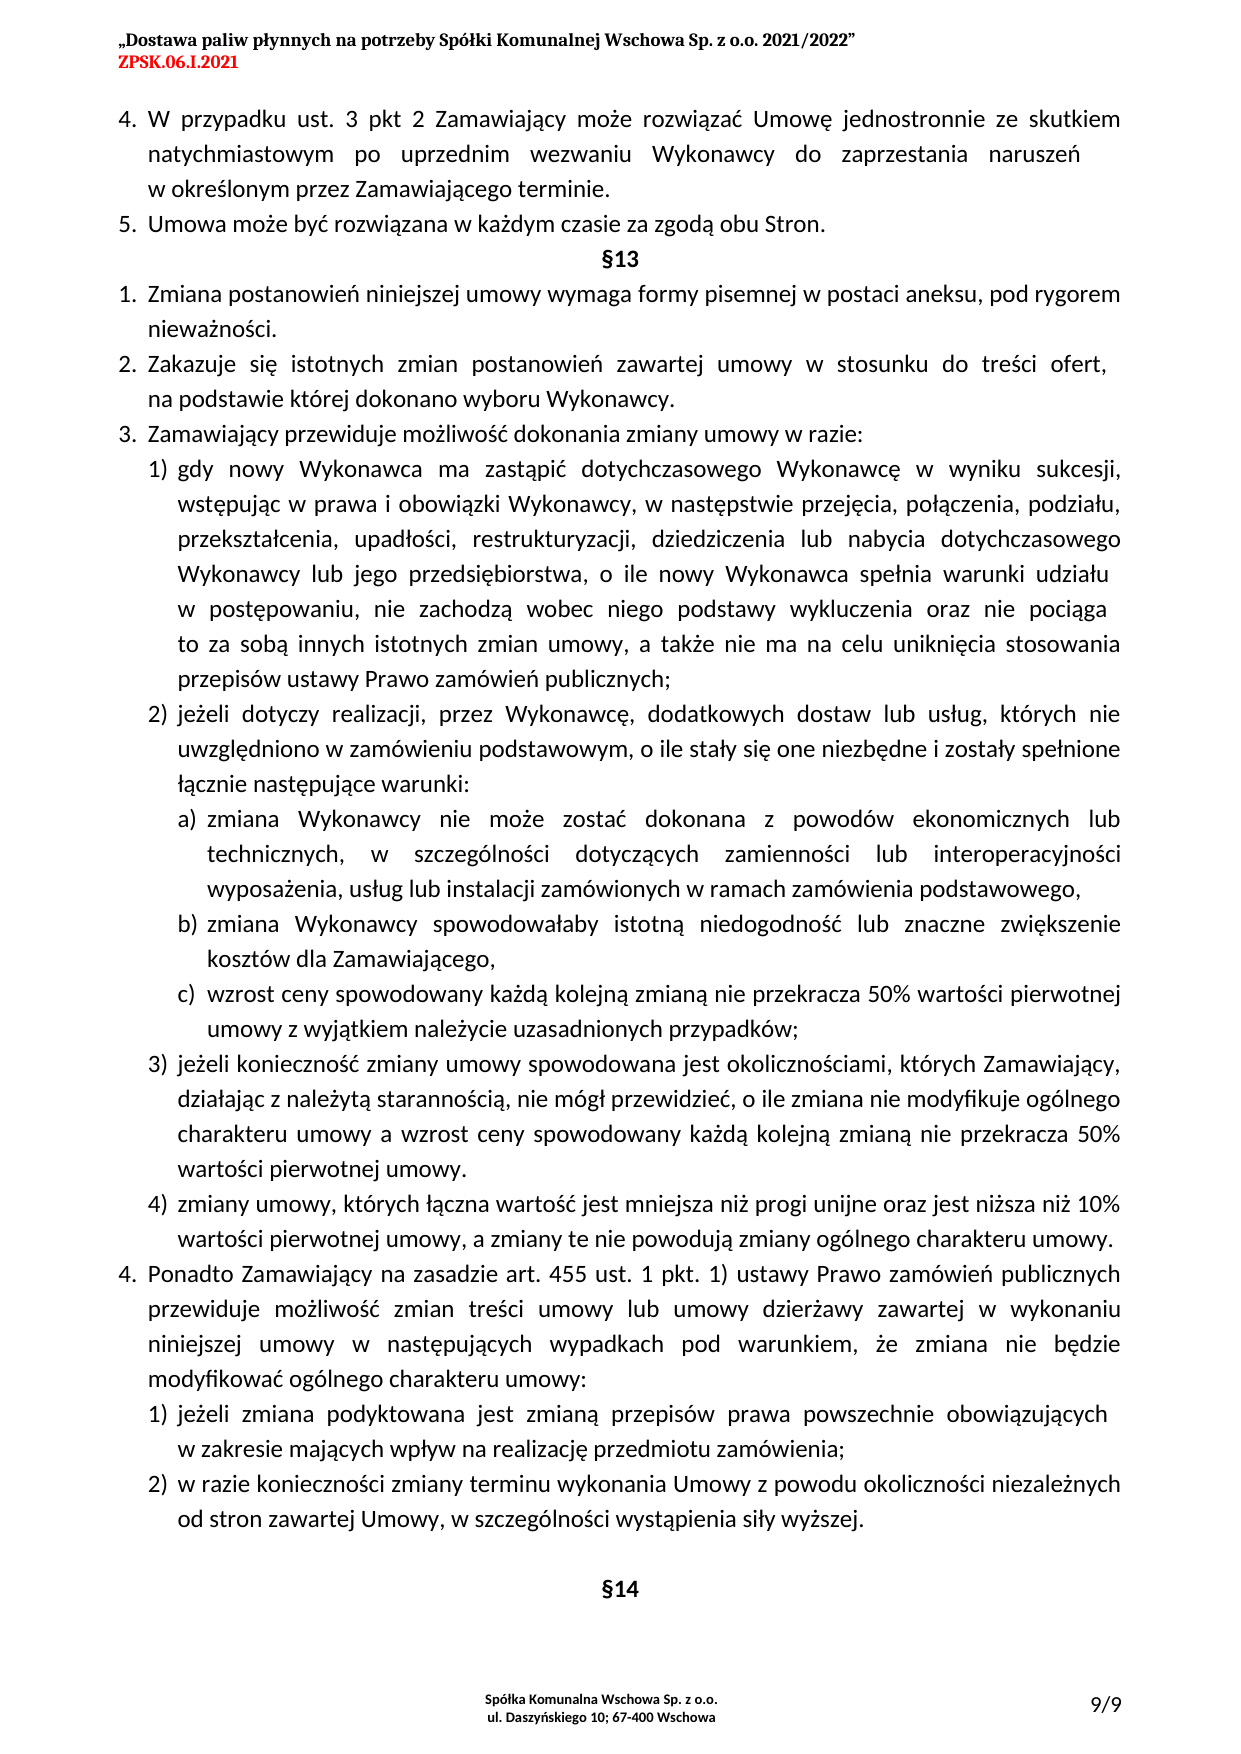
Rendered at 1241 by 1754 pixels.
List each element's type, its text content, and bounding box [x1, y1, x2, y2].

list zmiana Wykonawcy nie może zostać dokonana z powodów ekonomicznych lub technicznych, w szczególności dotyczących zamienności lub interoperacyjności wyposażenia, usług lub instalacji zamówionych w ramach zamówienia podstawowego, [177, 803, 1122, 904]
list w razie konieczności zmiany terminu wykonania Umowy z powodu okoliczności niezależnych od stron zawartej Umowy, w szczególności wystąpienia siły wyższej. [148, 1468, 1122, 1534]
list gdy nowy Wykonawca ma zastąpić dotychczasowego Wykonawcę w wyniku sukcesji, wstępując w prawa i obowiązki Wykonawcy, w następstwie przejęcia, połączenia, podziału, przekształcenia, upadłości, restrukturyzacji, dziedziczenia lub nabycia dotychczasowego Wykonawcy lub jego przedsiębiorstwa, o ile nowy Wykonawca spełnia warunki udziału w postępowaniu, nie zachodzą wobec niego podstawy wykluczenia oraz nie pociąga to za sobą innych istotnych zmian umowy, a także nie ma na celu uniknięcia stosowania przepisów ustawy Prawo zamówień publicznych; [148, 453, 1122, 694]
list W przypadku ust. 3 pkt 2 Zamawiający może rozwiązać Umowę jednostronnie ze skutkiem natychmiastowym po uprzednim wezwaniu Wykonawcy do zaprzestania naruszeń w określonym przez Zamawiającego terminie. [118, 103, 1122, 204]
list jeżeli dotyczy realizacji, przez Wykonawcę, dodatkowych dostaw lub usług, których nie uwzględniono w zamówieniu podstawowym, o ile stały się one niezbędne i zostały spełnione łącznie następujące warunki: [148, 698, 1122, 799]
list Ponadto Zamawiający na zasadzie art. 455 ust. 1 pkt. 1) ustawy Prawo zamówień publicznych przewiduje możliwość zmian treści umowy lub umowy dzierżawy zawartej w wykonaniu niniejszej umowy w następujących wypadkach pod warunkiem, że zmiana nie będzie modyfikować ogólnego charakteru umowy: [118, 1258, 1122, 1394]
text §13 [118, 243, 1122, 274]
list zmiany umowy, których łączna wartość jest mniejsza niż progi unijne oraz jest niższa niż 10% wartości pierwotnej umowy, a zmiany te nie powodują zmiany ogólnego charakteru umowy. [148, 1188, 1122, 1254]
list Zmiana postanowień niniejszej umowy wymaga formy pisemnej w postaci aneksu, pod rygorem nieważności. [118, 278, 1122, 344]
text §14 [118, 1573, 1122, 1604]
list wzrost ceny spowodowany każdą kolejną zmianą nie przekracza 50% wartości pierwotnej umowy z wyjątkiem należycie uzasadnionych przypadków; [177, 978, 1122, 1044]
list Umowa może być rozwiązana w każdym czasie za zgodą obu Stron. [118, 208, 1122, 239]
list jeżeli konieczność zmiany umowy spowodowana jest okolicznościami, których Zamawiający, działając z należytą starannością, nie mógł przewidzieć, o ile zmiana nie modyfikuje ogólnego charakteru umowy a wzrost ceny spowodowany każdą kolejną zmianą nie przekracza 50% wartości pierwotnej umowy. [148, 1048, 1122, 1184]
list Zamawiający przewiduje możliwość dokonania zmiany umowy w razie: [118, 418, 1122, 449]
list zmiana Wykonawcy spowodowałaby istotną niedogodność lub znaczne zwiększenie kosztów dla Zamawiającego, [177, 908, 1122, 974]
list jeżeli zmiana podyktowana jest zmianą przepisów prawa powszechnie obowiązujących w zakresie mających wpływ na realizację przedmiotu zamówienia; [148, 1398, 1122, 1464]
list Zakazuje się istotnych zmian postanowień zawartej umowy w stosunku do treści ofert, na podstawie której dokonano wyboru Wykonawcy. [118, 348, 1122, 414]
